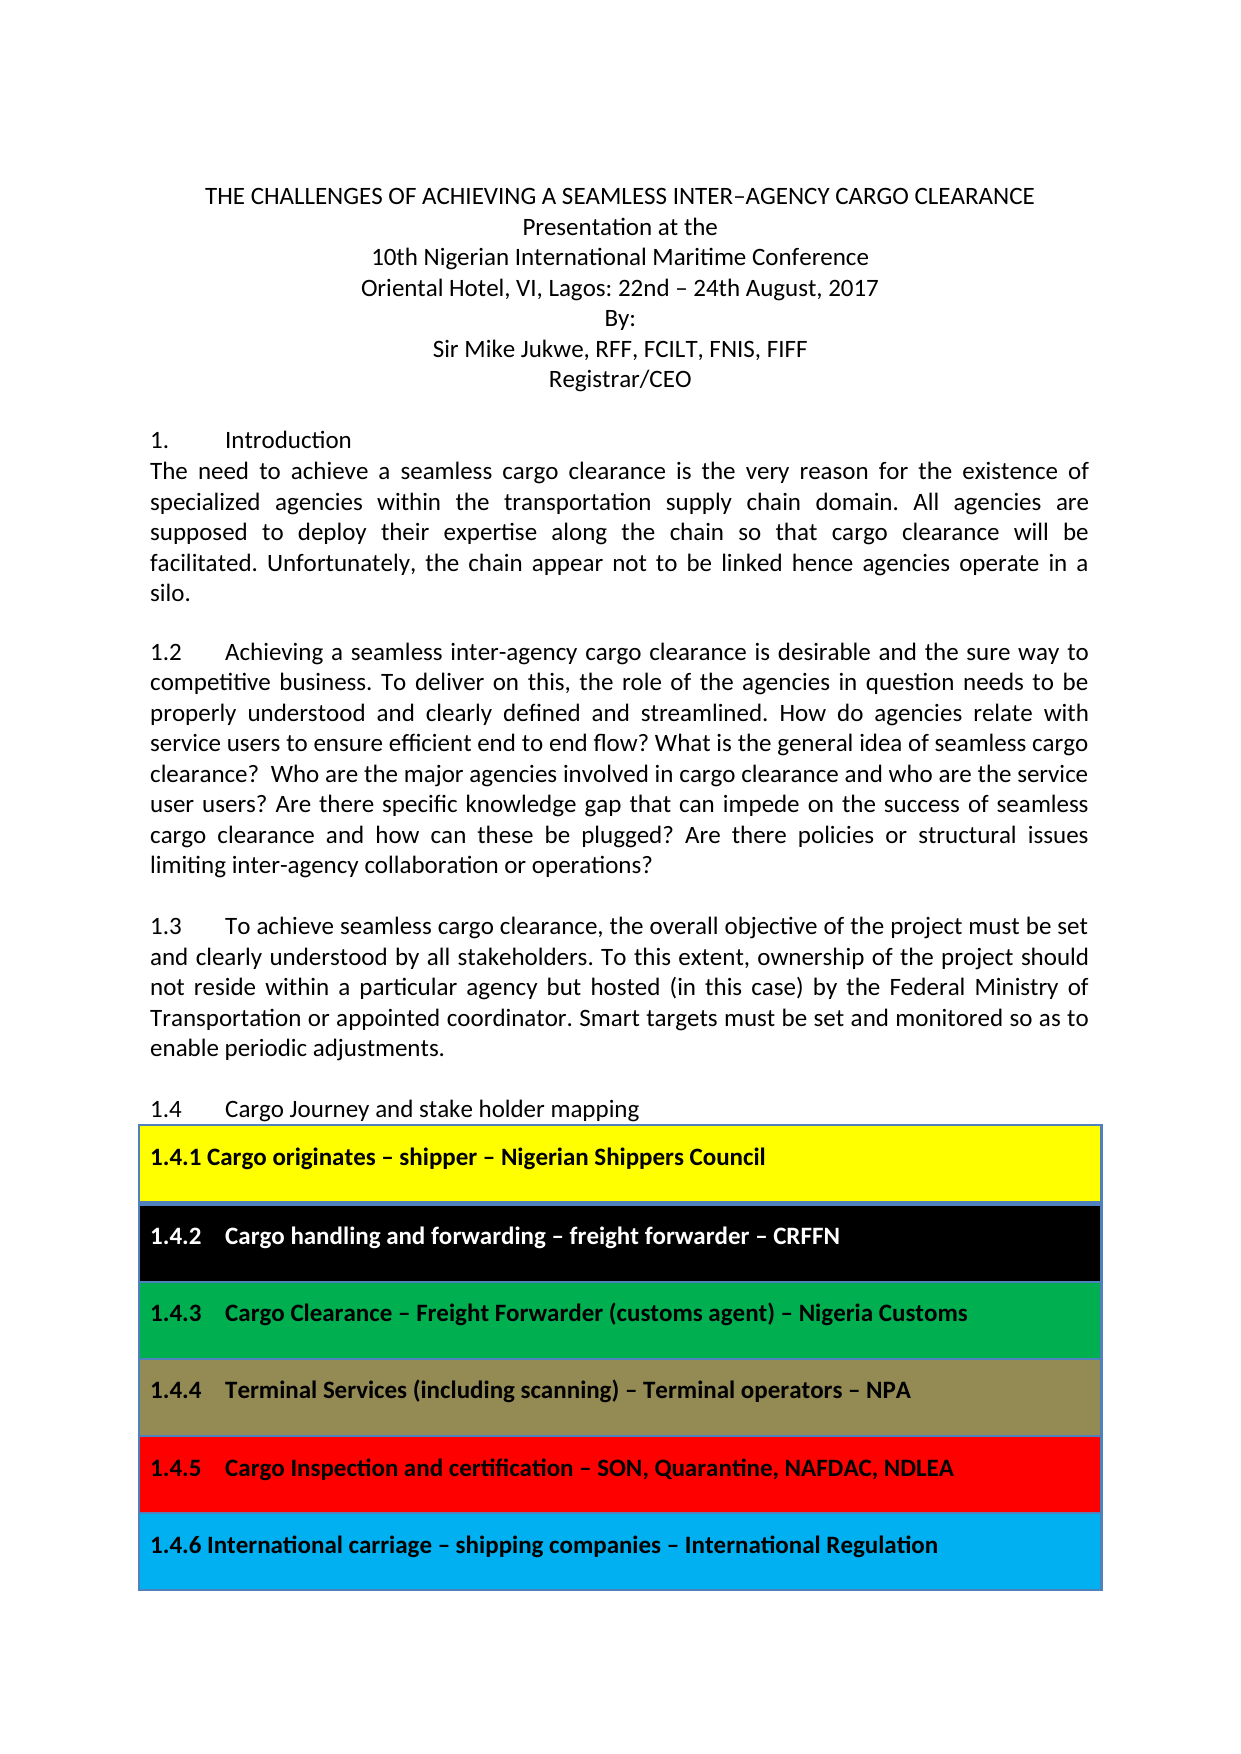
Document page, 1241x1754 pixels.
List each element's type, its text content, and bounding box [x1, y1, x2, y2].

text 1.2 Achieving a seamless inter-agency cargo clearance is desirable and the sure way to competitive business. To deliver on this, the role of the agencies in question needs to be properly understood and clearly defined and streamlined. How do agencies relate with service users to ensure efficient end to end flow? What is the general idea of seamless cargo clearance? Who are the major agencies involved in cargo clearance and who are the service user users? Are there specific knowledge gap that can impede on the success of seamless cargo clearance and how can these be plugged? Are there policies or structural issues limiting inter-agency collaboration or operations? [150, 636, 1090, 880]
text The need to achieve a seamless cargo clearance is the very reason for the existence of specialized agencies within the transportation supply chain domain. All agencies are supposed to deploy their expertise along the chain so that cargo clearance will be facilitated. Unfortunately, the chain appear not to be linked hence agencies operate in a silo. [150, 455, 1090, 608]
table_header 1.4.1 Cargo originates – shipper – Nigerian Shippers Council [140, 1126, 1100, 1201]
table_cell Cargo handling and forwarding – freight forwarder – CRFFN [140, 1206, 1100, 1281]
text Oriental Hotel, VI, Lagos: 22nd – 24th August, 2017 [150, 272, 1090, 303]
table_cell Cargo Clearance – Freight Forwarder (customs agent) – Nigeria Customs [140, 1283, 1100, 1358]
text Registrar/CEO [150, 364, 1090, 394]
text Presentation at the [150, 211, 1090, 242]
text 1.3 To achieve seamless cargo clearance, the overall objective of the project must be set and clearly understood by all stakeholders. To this extent, ownership of the project should not reside within a particular agency but hosted (in this case) by the Federal Ministry of Transportation or appointed coordinator. Smart targets must be set and monitored so as to enable periodic adjustments. [150, 911, 1090, 1063]
text Sir Mike Jukwe, RFF, FCILT, FNIS, FIFF [150, 333, 1090, 364]
text 10th Nigerian International Maritime Conference [150, 242, 1090, 272]
text 1. Introduction [150, 425, 1090, 455]
text 1.4 Cargo Journey and stake holder mapping [150, 1094, 1090, 1124]
table_cell Cargo Inspection and certification – SON, Quarantine, NAFDAC, NDLEA [140, 1437, 1100, 1512]
text By: [150, 303, 1090, 333]
text THE CHALLENGES OF ACHIEVING A SEAMLESS INTER–AGENCY CARGO CLEARANCE [150, 181, 1090, 211]
table_cell 1.4.6 International carriage – shipping companies – International Regulation [140, 1514, 1100, 1589]
table_cell Terminal Services (including scanning) – Terminal operators – NPA [140, 1360, 1100, 1435]
